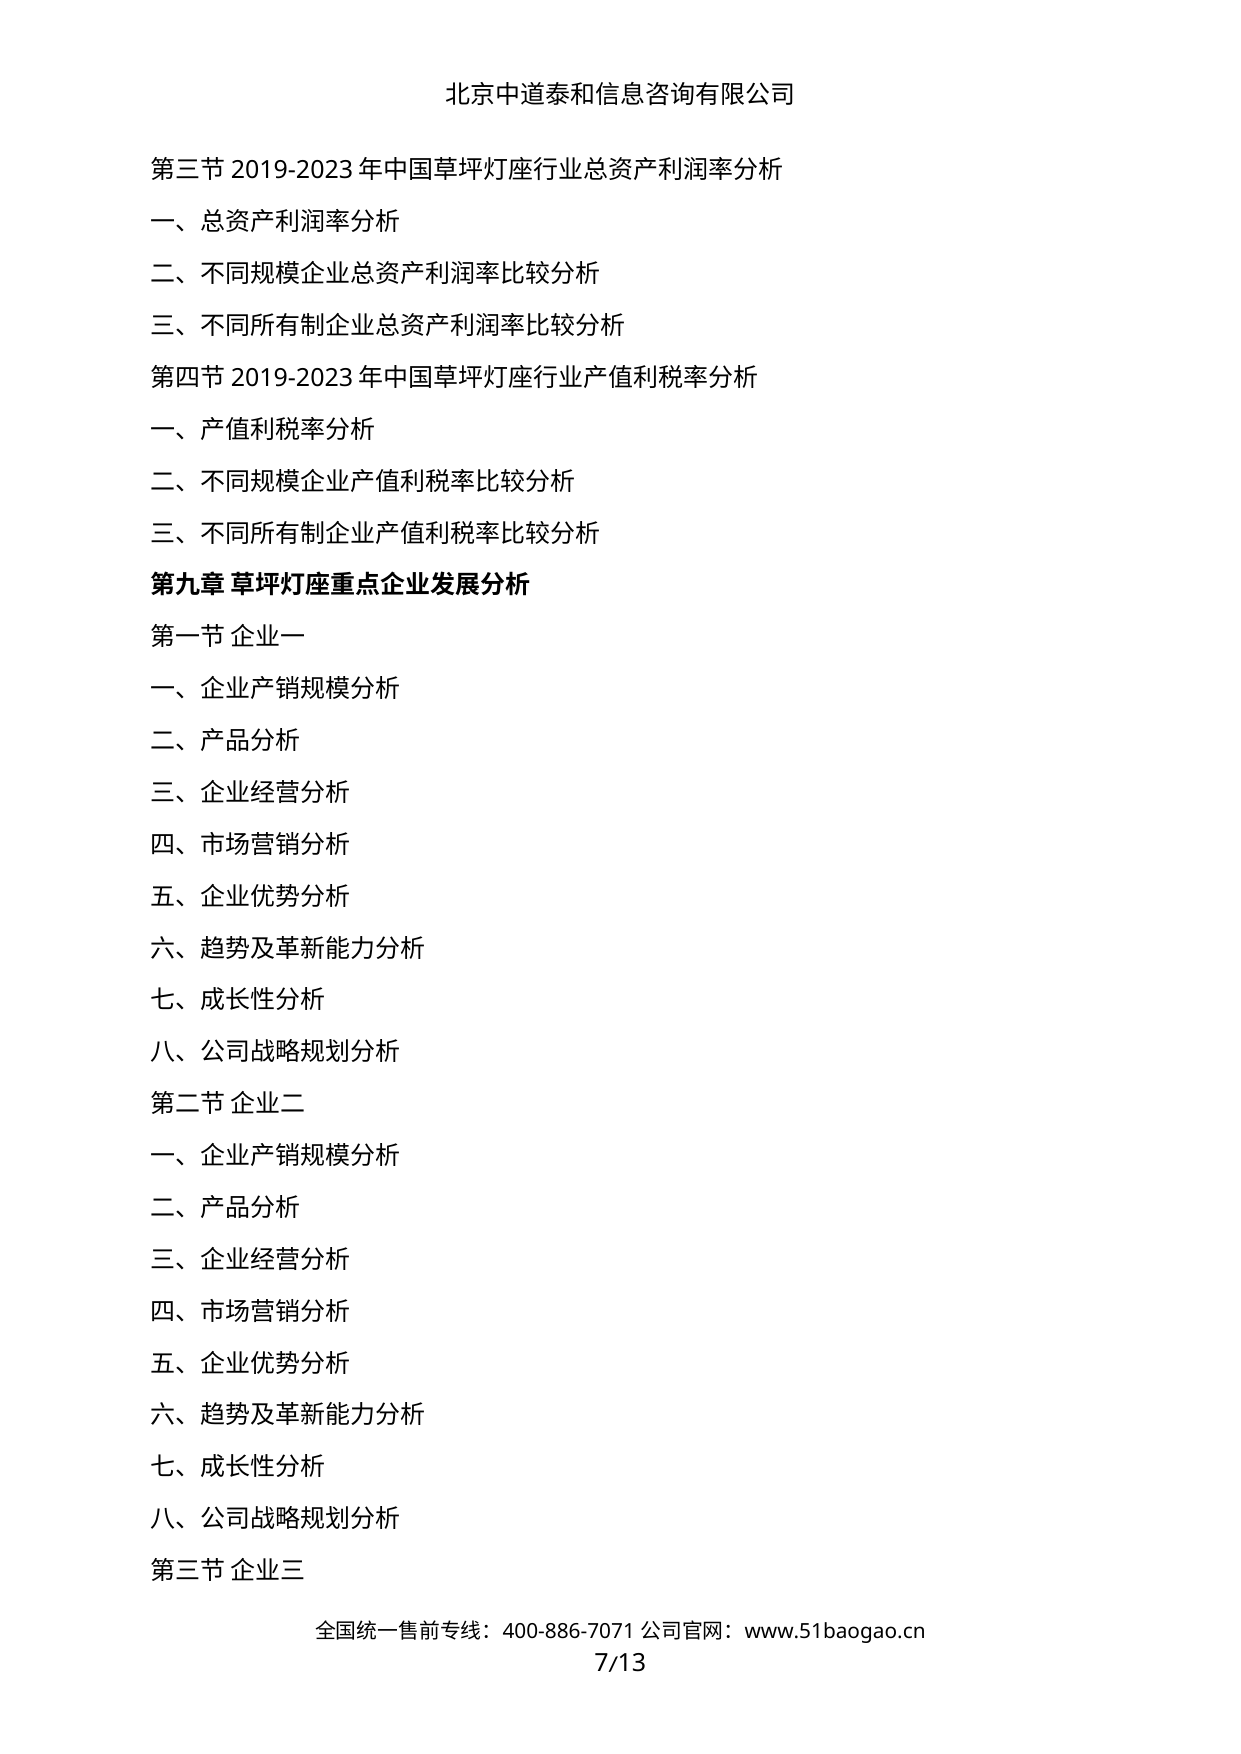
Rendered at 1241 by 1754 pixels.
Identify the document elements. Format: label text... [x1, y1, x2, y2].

text 二、产品分析 [150, 721, 1090, 757]
text 一、企业产销规模分析 [150, 1136, 1090, 1172]
text 八、公司战略规划分析 [150, 1032, 1090, 1068]
text 三、企业经营分析 [150, 1239, 1090, 1276]
text 第四节 2019-2023年中国草坪灯座行业产值利税率分析 [150, 357, 1090, 394]
text 三、不同所有制企业产值利税率比较分析 [150, 513, 1090, 549]
text 七、成长性分析 [150, 980, 1090, 1016]
text 四、市场营销分析 [150, 1291, 1090, 1327]
text 六、趋势及革新能力分析 [150, 1395, 1090, 1431]
text 第二节 企业二 [150, 1084, 1090, 1120]
text 五、企业优势分析 [150, 876, 1090, 912]
text 二、产品分析 [150, 1187, 1090, 1224]
text 一、总资产利润率分析 [150, 202, 1090, 238]
text 二、不同规模企业总资产利润率比较分析 [150, 254, 1090, 290]
text 三、企业经营分析 [150, 772, 1090, 809]
text 第一节 企业一 [150, 617, 1090, 653]
text 一、产值利税率分析 [150, 409, 1090, 446]
text 六、趋势及革新能力分析 [150, 928, 1090, 964]
text 四、市场营销分析 [150, 824, 1090, 861]
text 二、不同规模企业产值利税率比较分析 [150, 461, 1090, 497]
text 第三节 2019-2023年中国草坪灯座行业总资产利润率分析 [150, 150, 1090, 186]
text 五、企业优势分析 [150, 1343, 1090, 1379]
text 三、不同所有制企业总资产利润率比较分析 [150, 306, 1090, 342]
text 八、公司战略规划分析 [150, 1499, 1090, 1535]
text 七、成长性分析 [150, 1447, 1090, 1483]
text 一、企业产销规模分析 [150, 669, 1090, 705]
text 第三节 企业三 [150, 1551, 1090, 1587]
text 第九章 草坪灯座重点企业发展分析 [150, 565, 1090, 601]
